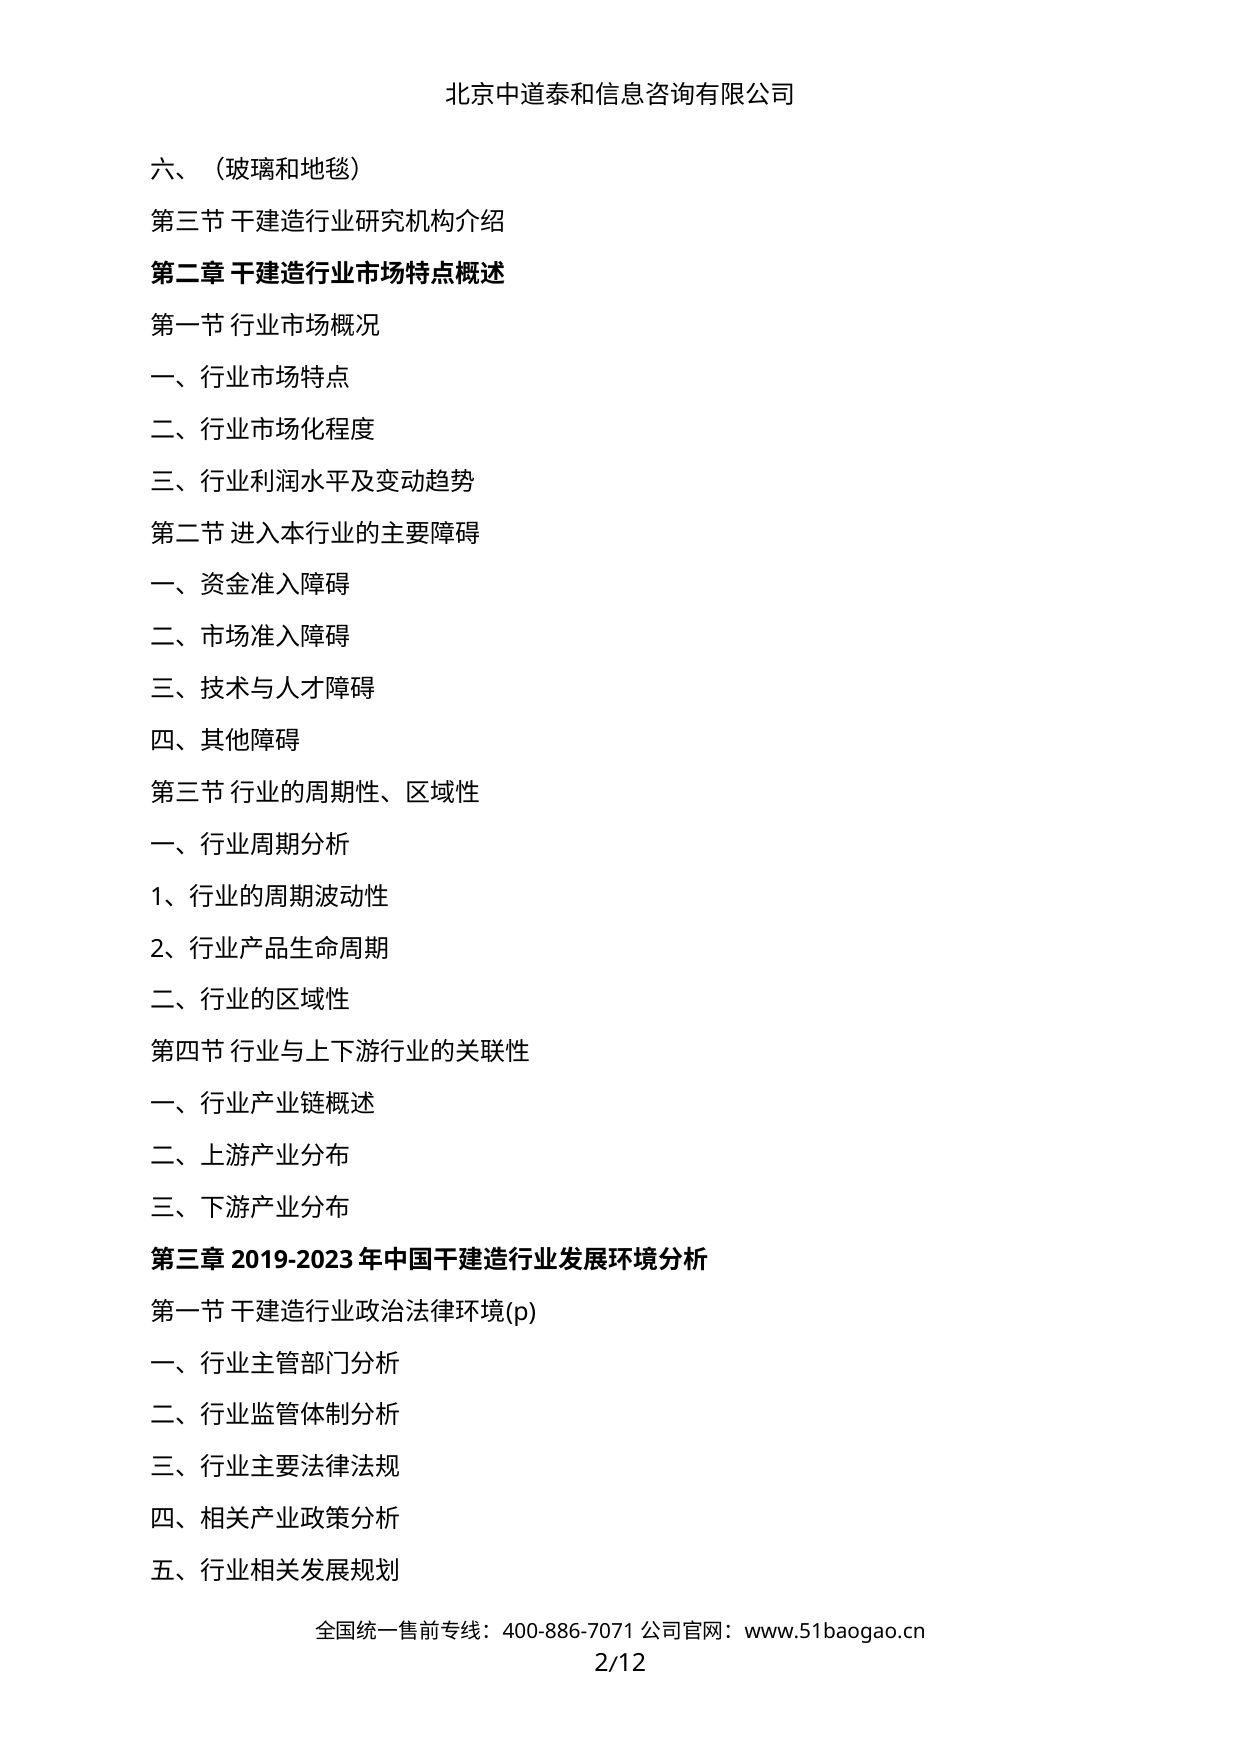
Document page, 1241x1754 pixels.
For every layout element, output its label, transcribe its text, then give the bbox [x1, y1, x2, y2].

text 三、行业利润水平及变动趋势 [150, 461, 1090, 497]
text 一、行业主管部门分析 [150, 1343, 1090, 1379]
text 第二章 干建造行业市场特点概述 [150, 254, 1090, 290]
text 二、行业的区域性 [150, 980, 1090, 1016]
text 第三节 行业的周期性、区域性 [150, 772, 1090, 809]
text 1、行业的周期波动性 [150, 876, 1090, 912]
text 第三节 干建造行业研究机构介绍 [150, 202, 1090, 238]
text 一、资金准入障碍 [150, 565, 1090, 601]
text 2、行业产品生命周期 [150, 928, 1090, 964]
text 二、上游产业分布 [150, 1136, 1090, 1172]
text 第一节 干建造行业政治法律环境(p) [150, 1291, 1090, 1327]
text 一、行业周期分析 [150, 824, 1090, 861]
text 三、下游产业分布 [150, 1187, 1090, 1224]
text 五、行业相关发展规划 [150, 1551, 1090, 1587]
text 二、行业市场化程度 [150, 409, 1090, 446]
text 三、行业主要法律法规 [150, 1447, 1090, 1483]
text 第二节 进入本行业的主要障碍 [150, 513, 1090, 549]
text 三、技术与人才障碍 [150, 669, 1090, 705]
text 二、市场准入障碍 [150, 617, 1090, 653]
text 第四节 行业与上下游行业的关联性 [150, 1032, 1090, 1068]
text 第一节 行业市场概况 [150, 306, 1090, 342]
text 一、行业市场特点 [150, 357, 1090, 394]
text 六、（玻璃和地毯） [150, 150, 1090, 186]
text 四、相关产业政策分析 [150, 1499, 1090, 1535]
text 二、行业监管体制分析 [150, 1395, 1090, 1431]
text 第三章 2019-2023年中国干建造行业发展环境分析 [150, 1239, 1090, 1276]
text 一、行业产业链概述 [150, 1084, 1090, 1120]
text 四、其他障碍 [150, 721, 1090, 757]
